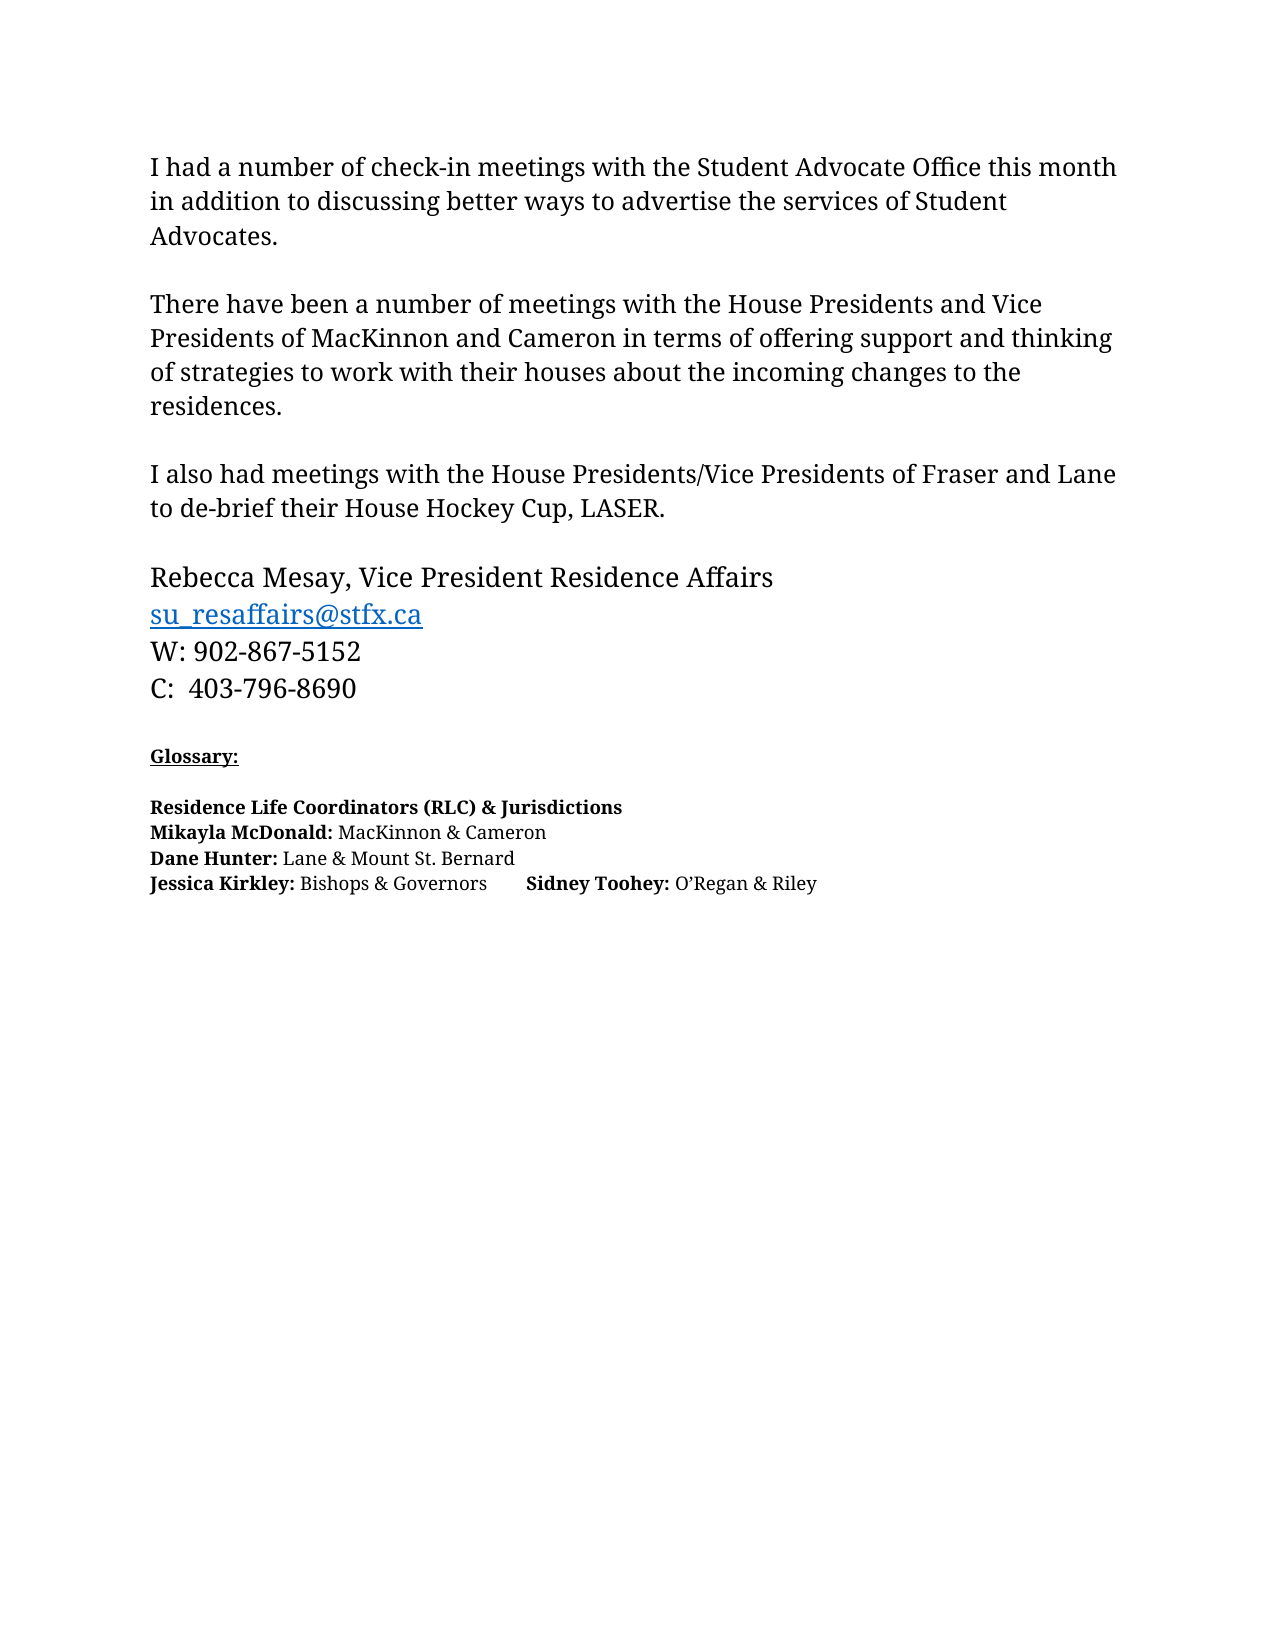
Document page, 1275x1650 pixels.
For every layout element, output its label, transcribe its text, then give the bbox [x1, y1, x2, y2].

text Rebecca Mesay, Vice President Residence Affairs [150, 559, 1125, 596]
text C: 403-796-8690 [150, 669, 1125, 706]
text Mikayla McDonald: MacKinnon & Cameron [150, 820, 1125, 845]
text W: 902-867-5152 [150, 632, 1125, 669]
text Jessica Kirkley: Bishops & Governors Sidney Toohey: O’Regan & Riley [150, 871, 1125, 896]
text Glossary: [150, 743, 1125, 769]
text su_resaffairs@stfx.ca [150, 596, 1125, 632]
text There have been a number of meetings with the House Presidents and Vice Presidents of MacKinnon and Cameron in terms of offering support and thinking of strategies to work with their houses about the incoming changes to the residences. [150, 286, 1125, 422]
text Dane Hunter: Lane & Mount St. Bernard [150, 845, 1125, 871]
text I had a number of check-in meetings with the Student Advocate Office this month in addition to discussing better ways to advertise the services of Student Advocates. [150, 150, 1125, 252]
text Residence Life Coordinators (RLC) & Jurisdictions [150, 794, 1125, 820]
text I also had meetings with the House Presidents/Vice Presidents of Fraser and Lane to de-brief their House Hockey Cup, LASER. [150, 457, 1125, 525]
